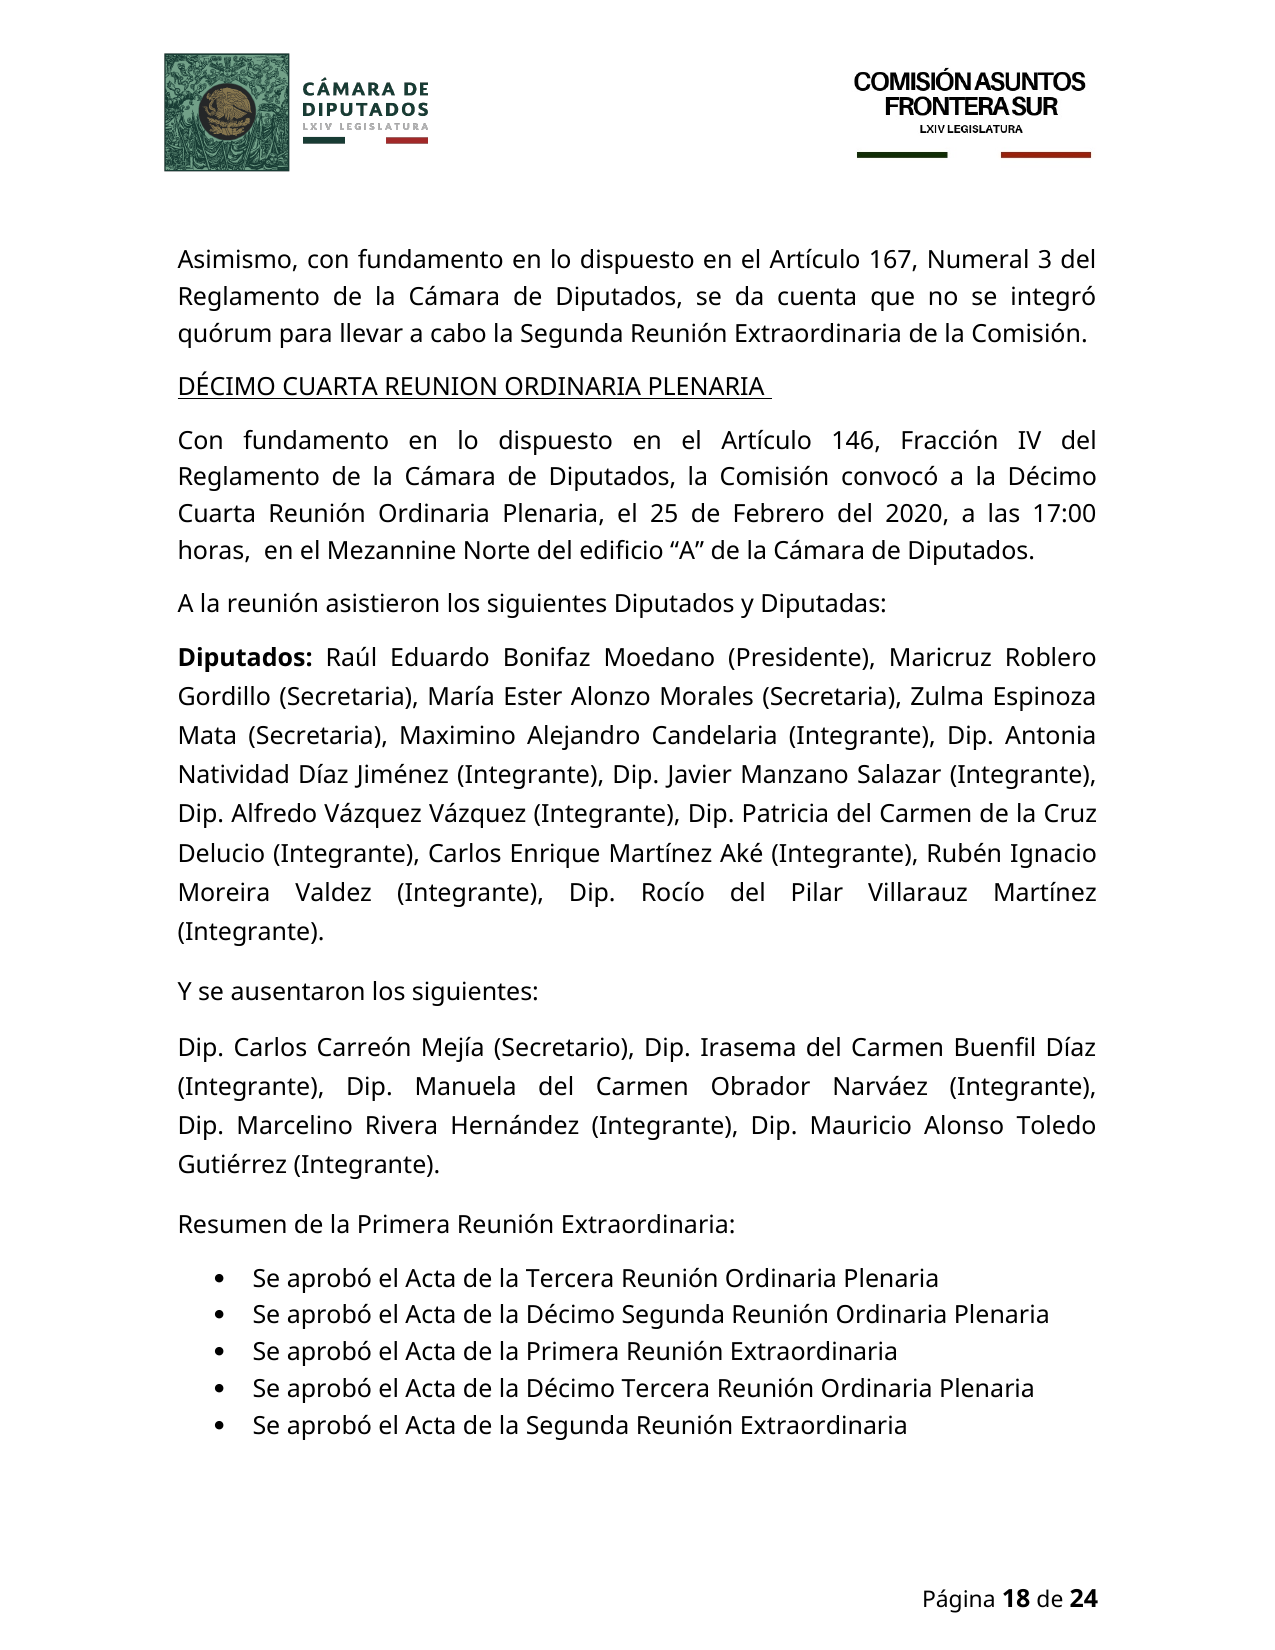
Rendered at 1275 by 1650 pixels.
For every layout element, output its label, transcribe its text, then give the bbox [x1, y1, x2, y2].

text Con fundamento en lo dispuesto en el Artículo 146, Fracción IV del Reglamento de la Cámara de Diputados, la Comisión convocó a la Décimo Cuarta Reunión Ordinaria Plenaria, el 25 de Febrero del 2020, a las 17:00 horas, en el Mezannine Norte del edificio “A” de la Cámara de Diputados. [177, 422, 1098, 567]
picture [153, 45, 445, 183]
text A la reunión asistieron los siguientes Diputados y Diputadas: [177, 586, 1098, 620]
text Resumen de la Primera Reunión Extraordinaria: [177, 1207, 1098, 1241]
text Asimismo, con fundamento en lo dispuesto en el Artículo 167, Numeral 3 del Reglamento de la Cámara de Diputados, se da cuenta que no se integró quórum para llevar a cabo la Segunda Reunión Extraordinaria de la Comisión. [177, 242, 1098, 349]
picture [846, 59, 1097, 168]
text DÉCIMO CUARTA REUNION ORDINARIA PLENARIA [177, 369, 1098, 403]
text Diputados: Raúl Eduardo Bonifaz Moedano (Presidente), Maricruz Roblero Gordillo (Secretaria), María Ester Alonzo Morales (Secretaria), Zulma Espinoza Mata (Secretaria), Maximino Alejandro Candelaria (Integrante), Dip. Antonia Natividad Díaz Jiménez (Integrante), Dip. Javier Manzano Salazar (Integrante), Dip. Alfredo Vázquez Vázquez (Integrante), Dip. Patricia del Carmen de la Cruz Delucio (Integrante), Carlos Enrique Martínez Aké (Integrante), Rubén Ignacio Moreira Valdez (Integrante), Dip. Rocío del Pilar Villarauz Martínez (Integrante). [177, 639, 1098, 948]
text Y se ausentaron los siguientes: [177, 974, 1093, 1008]
text Dip. Carlos Carreón Mejía (Secretario), Dip. Irasema del Carmen Buenfil Díaz (Integrante), Dip. Manuela del Carmen Obrador Narváez (Integrante), Dip. Marcelino Rivera Hernández (Integrante), Dip. Mauricio Alonso Toledo Gutiérrez (Integrante). [177, 1029, 1098, 1181]
list Se aprobó el Acta de la Primera Reunión Extraordinaria [215, 1334, 1098, 1368]
list Se aprobó el Acta de la Tercera Reunión Ordinaria Plenaria [215, 1260, 1098, 1294]
list Se aprobó el Acta de la Segunda Reunión Extraordinaria [215, 1407, 1098, 1442]
list Se aprobó el Acta de la Décimo Tercera Reunión Ordinaria Plenaria [215, 1371, 1098, 1405]
list Se aprobó el Acta de la Décimo Segunda Reunión Ordinaria Plenaria [215, 1297, 1098, 1331]
